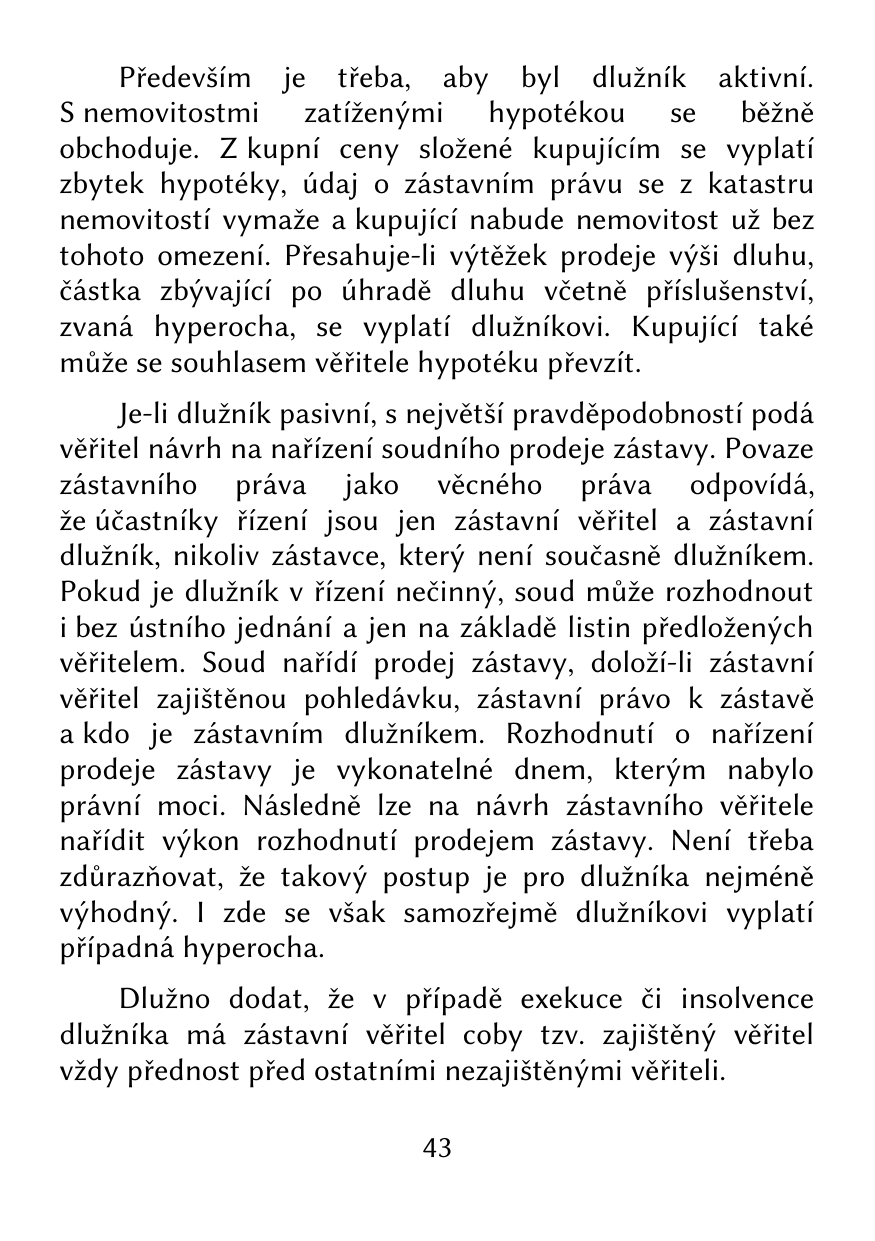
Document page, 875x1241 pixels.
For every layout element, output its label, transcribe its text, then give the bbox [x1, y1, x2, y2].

text Především je třeba, aby byl dlužník aktivní. S nemovitostmi zatíženými hypotékou se běžně obchoduje. Z kupní ceny složené kupujícím se vyplatí zbytek hypotéky, údaj o zástavním právu se z katastru nemovitostí vymaže a kupující nabude nemovitost už bez tohoto omezení. Přesahuje-li výtěžek prodeje výši dluhu, částka zbývající po úhradě dluhu včetně příslušenství, zvaná hyperocha, se vyplatí dlužníkovi. Kupující také může se souhlasem věřitele hypotéku převzít. [59, 59, 815, 380]
text Je-li dlužník pasivní, s největší pravděpodobností podá věřitel návrh na nařízení soudního prodeje zástavy. Povaze zástavního práva jako věcného práva odpovídá, že účastníky řízení jsou jen zástavní věřitel a zástavní dlužník, nikoliv zástavce, který není současně dlužníkem. Pokud je dlužník v řízení nečinný, soud může rozhodnout i bez ústního jednání a jen na základě listin předložených věřitelem. Soud nařídí prodej zástavy, doloží-li zástavní věřitel zajištěnou pohledávku, zástavní právo k zástavě a kdo je zástavním dlužníkem. Rozhodnutí o nařízení prodeje zástavy je vykonatelné dnem, kterým nabylo právní moci. Následně lze na návrh zástavního věřitele nařídit výkon rozhodnutí prodejem zástavy. Není třeba zdůrazňovat, že takový postup je pro dlužníka nejméně výhodný. I zde se však samozřejmě dlužníkovi vyplatí případná hyperocha. [59, 395, 815, 965]
text Dlužno dodat, že v případě exekuce či insolvence dlužníka má zástavní věřitel coby tzv. zajištěný věřitel vždy přednost před ostatními nezajištěnými věřiteli. [59, 981, 815, 1088]
